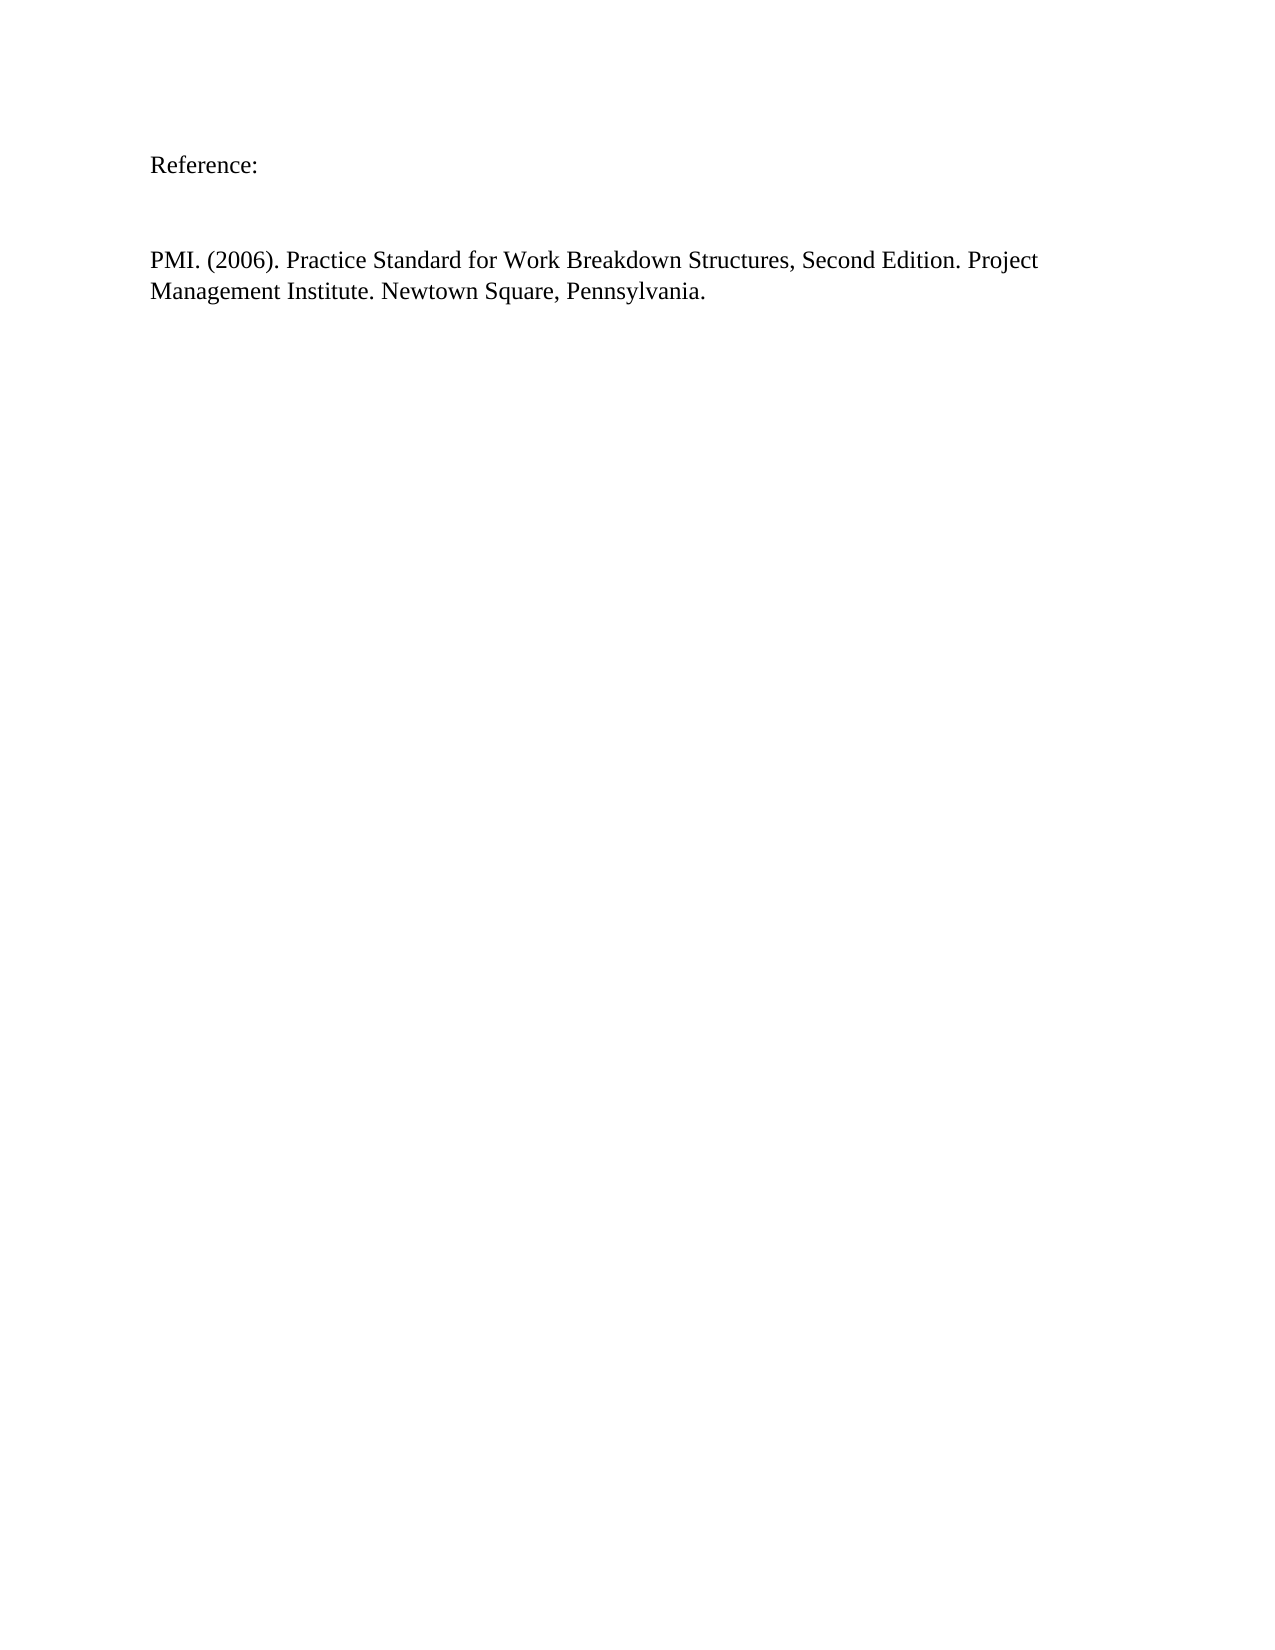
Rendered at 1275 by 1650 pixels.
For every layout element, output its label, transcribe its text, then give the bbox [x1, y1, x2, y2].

text Reference: [150, 150, 1125, 179]
text PMI. (2006). Practice Standard for Work Breakdown Structures, Second Edition. Project Management Institute. Newtown Square, Pennsylvania. [150, 245, 1125, 305]
